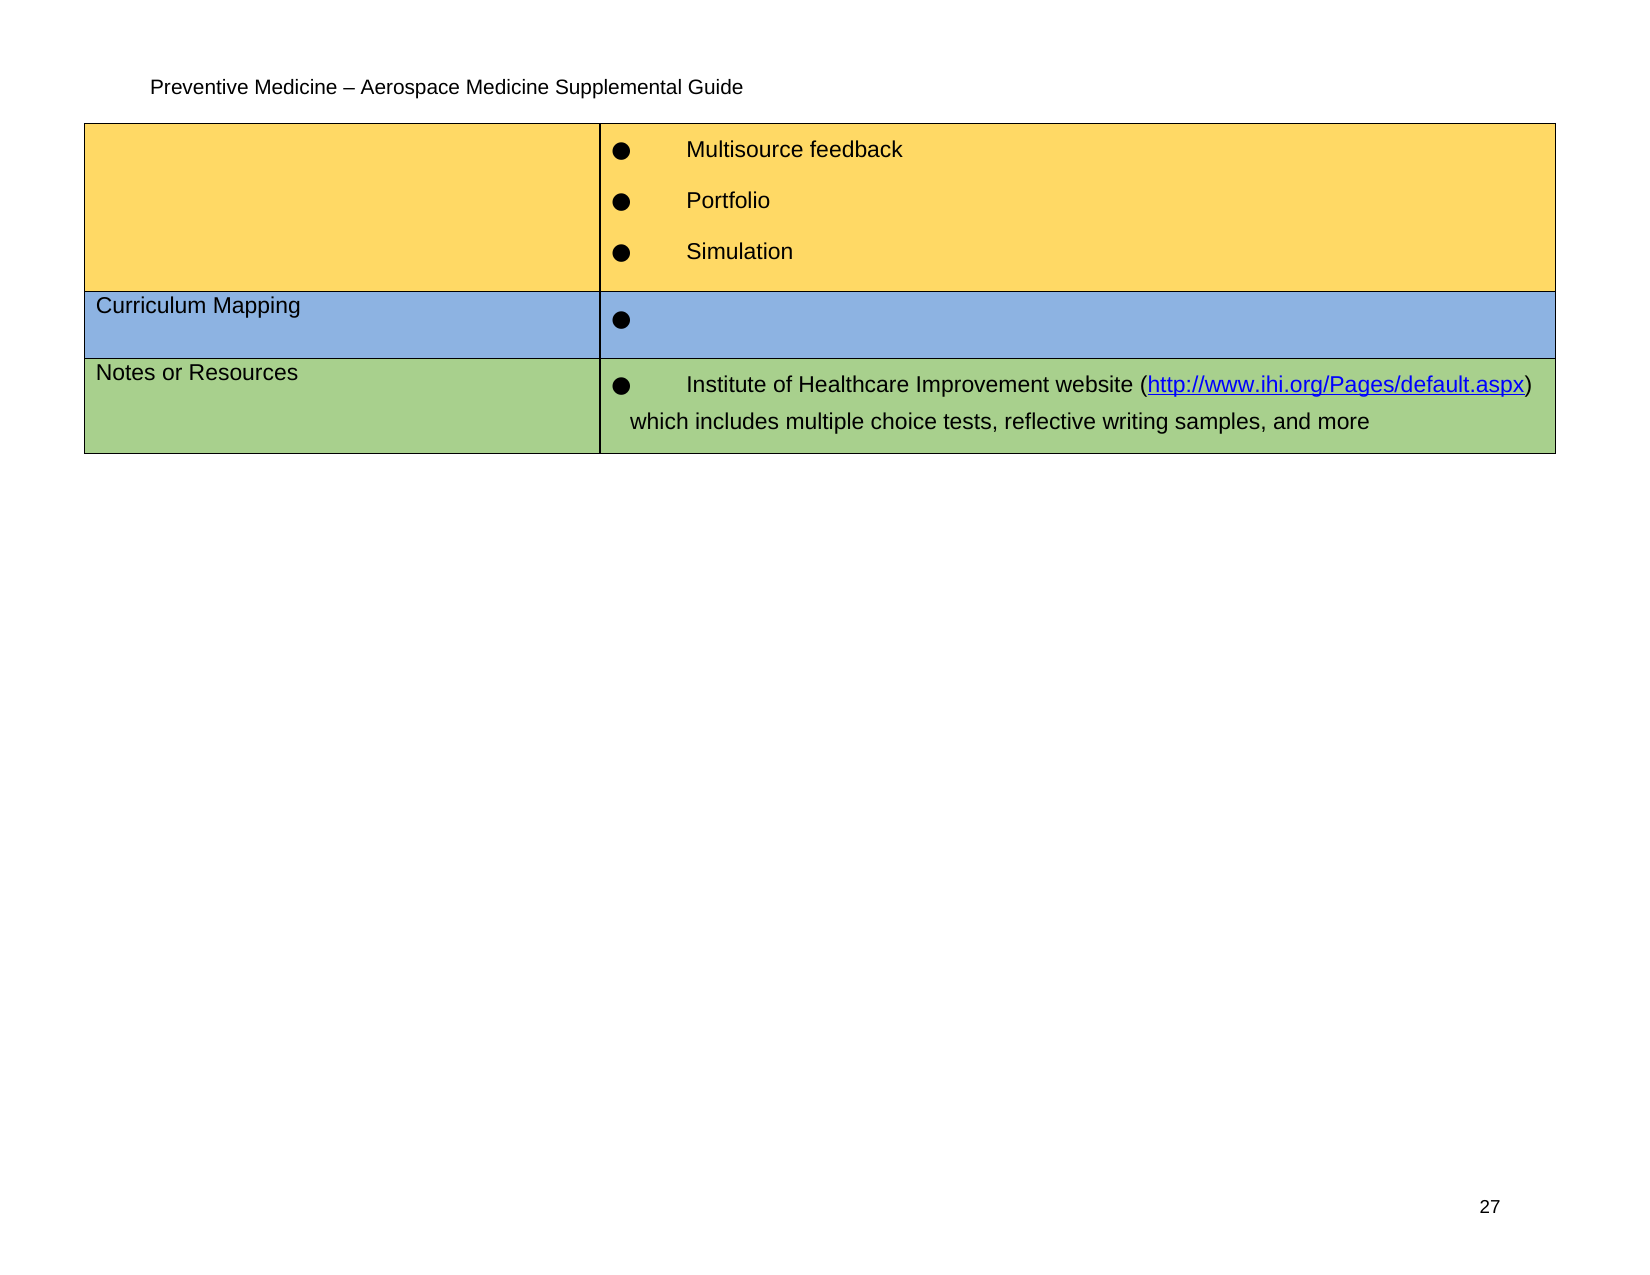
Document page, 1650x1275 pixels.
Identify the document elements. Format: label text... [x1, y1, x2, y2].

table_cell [85, 124, 599, 291]
table_cell [601, 292, 1555, 358]
table_cell Curriculum Mapping [85, 292, 599, 358]
table_cell Institute of Healthcare Improvement website (http://www.ihi.org/Pages/default.aspx) which includes multiple choice tests, reflective writing samples, and more [601, 359, 1555, 453]
table_cell Notes or Resources [85, 359, 599, 453]
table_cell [601, 124, 1555, 291]
